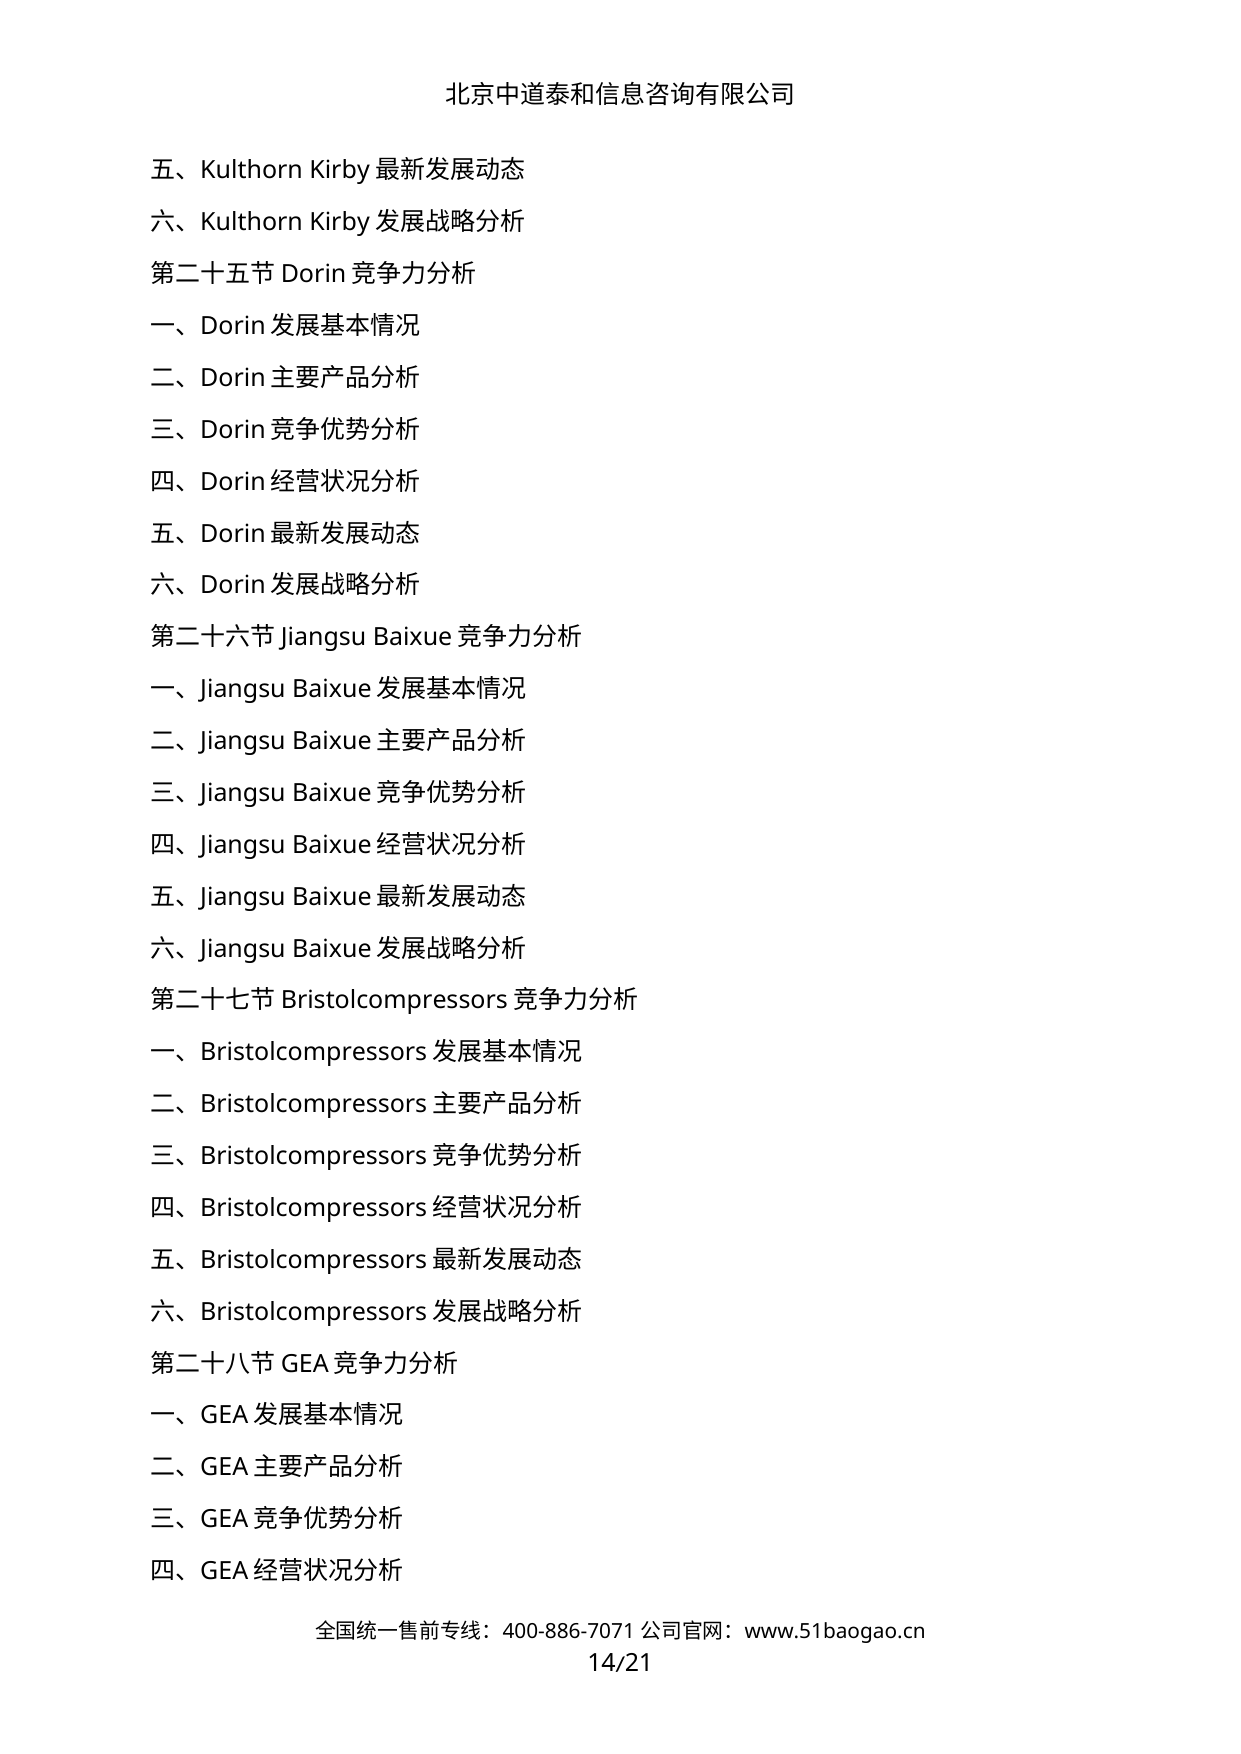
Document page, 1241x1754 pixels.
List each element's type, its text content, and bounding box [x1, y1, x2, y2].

text 四、Dorin经营状况分析 [150, 461, 1090, 497]
text 一、GEA发展基本情况 [150, 1395, 1090, 1431]
text 六、Kulthorn Kirby发展战略分析 [150, 202, 1090, 238]
text 第二十七节 Bristolcompressors竞争力分析 [150, 980, 1090, 1016]
text 三、Jiangsu Baixue竞争优势分析 [150, 772, 1090, 809]
text 第二十五节 Dorin竞争力分析 [150, 254, 1090, 290]
text 三、Bristolcompressors竞争优势分析 [150, 1136, 1090, 1172]
text 五、Dorin最新发展动态 [150, 513, 1090, 549]
text 第二十六节 Jiangsu Baixue竞争力分析 [150, 617, 1090, 653]
text 四、Jiangsu Baixue经营状况分析 [150, 824, 1090, 861]
text 六、Dorin发展战略分析 [150, 565, 1090, 601]
text 五、Jiangsu Baixue最新发展动态 [150, 876, 1090, 912]
text 六、Jiangsu Baixue发展战略分析 [150, 928, 1090, 964]
text 二、Dorin主要产品分析 [150, 357, 1090, 394]
text 二、Jiangsu Baixue主要产品分析 [150, 721, 1090, 757]
text 二、GEA主要产品分析 [150, 1447, 1090, 1483]
text 一、Bristolcompressors发展基本情况 [150, 1032, 1090, 1068]
text 第二十八节 GEA竞争力分析 [150, 1343, 1090, 1379]
text 四、GEA经营状况分析 [150, 1551, 1090, 1587]
text 五、Bristolcompressors最新发展动态 [150, 1239, 1090, 1276]
text 五、Kulthorn Kirby最新发展动态 [150, 150, 1090, 186]
text 三、GEA竞争优势分析 [150, 1499, 1090, 1535]
text 四、Bristolcompressors经营状况分析 [150, 1187, 1090, 1224]
text 三、Dorin竞争优势分析 [150, 409, 1090, 446]
text 一、Dorin发展基本情况 [150, 306, 1090, 342]
text 二、Bristolcompressors主要产品分析 [150, 1084, 1090, 1120]
text 一、Jiangsu Baixue发展基本情况 [150, 669, 1090, 705]
text 六、Bristolcompressors发展战略分析 [150, 1291, 1090, 1327]
